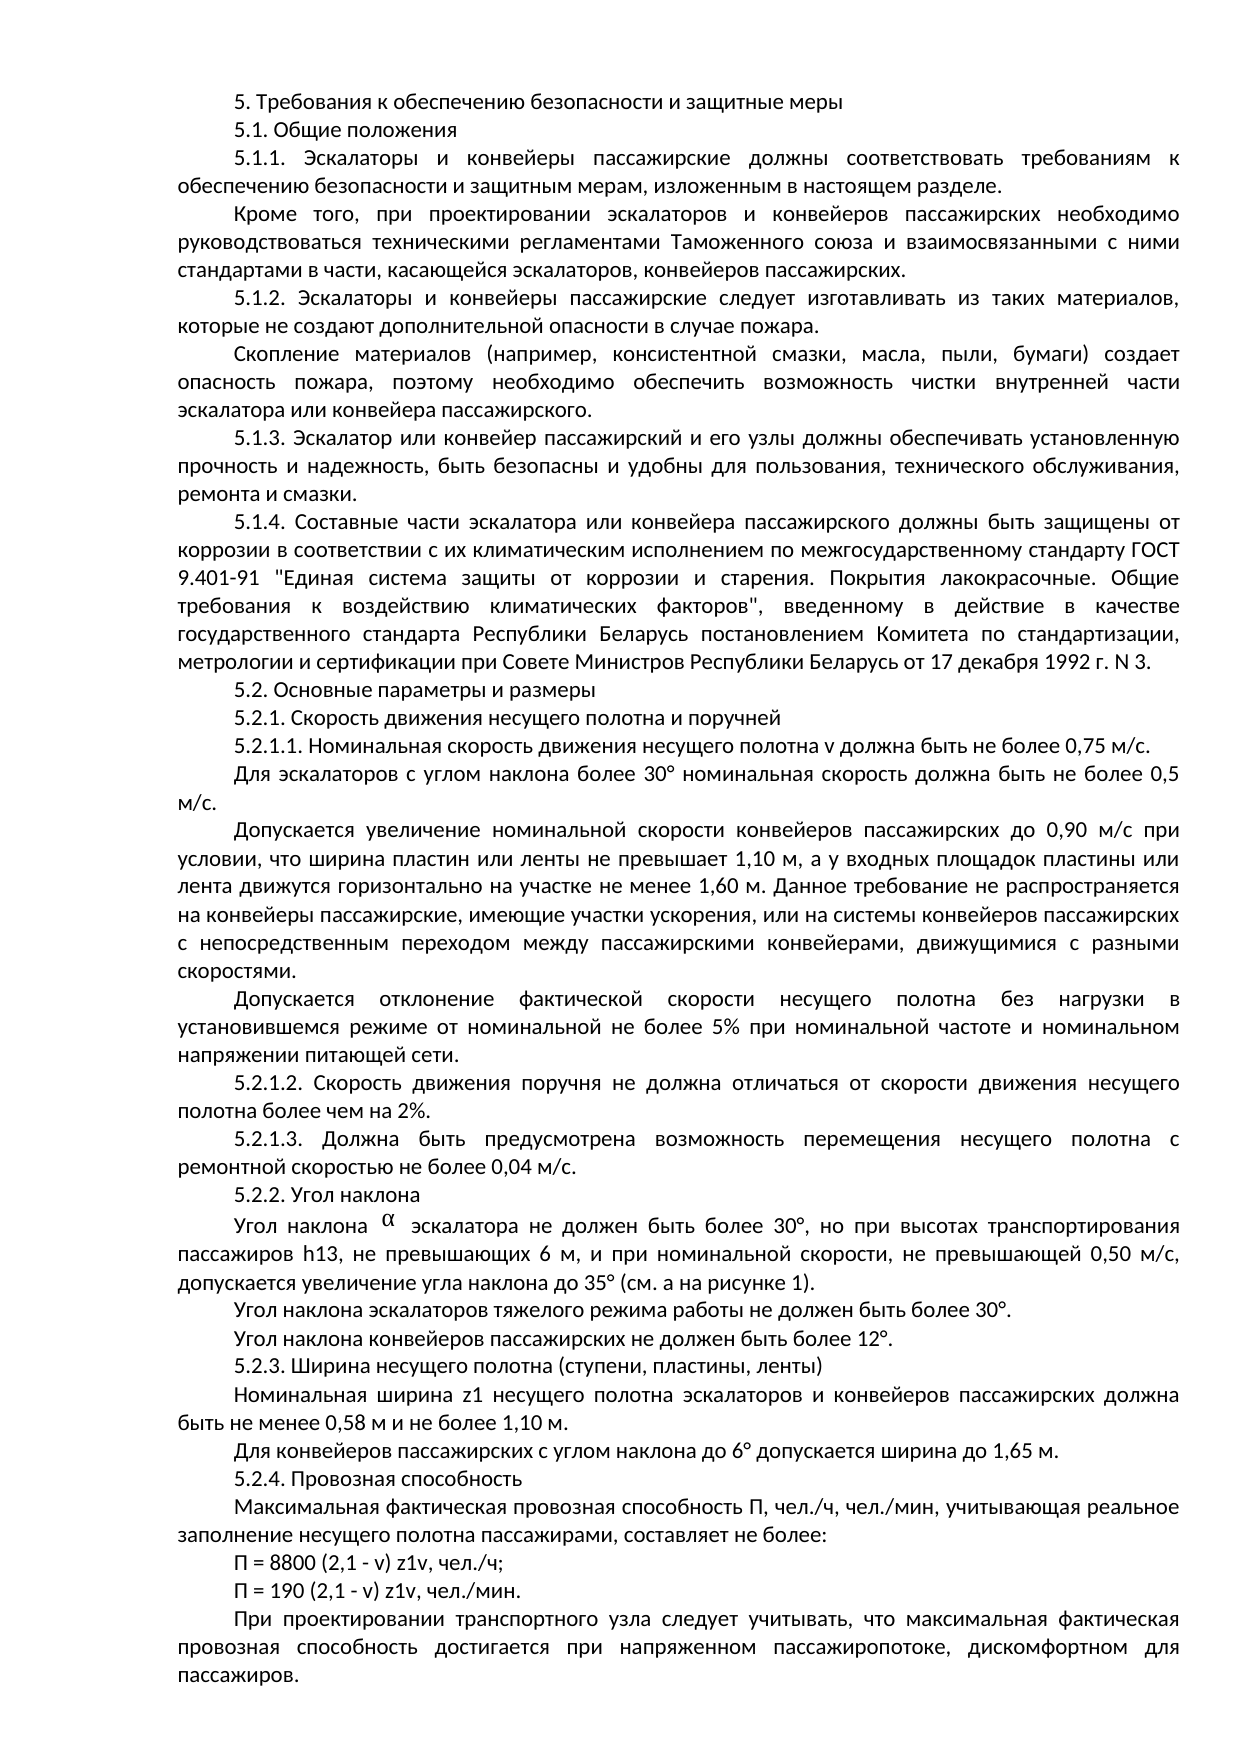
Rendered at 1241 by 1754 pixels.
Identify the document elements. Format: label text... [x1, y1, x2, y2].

text Номинальная ширина z1 несущего полотна эскалаторов и конвейеров пассажирских должна быть не менее 0,58 м и не более 1,10 м. [177, 1380, 1181, 1436]
text Кроме того, при проектировании эскалаторов и конвейеров пассажирских необходимо руководствоваться техническими регламентами Таможенного союза и взаимосвязанными с ними стандартами в части, касающейся эскалаторов, конвейеров пассажирских. [177, 199, 1181, 283]
text 5.2.1. Скорость движения несущего полотна и поручней [177, 703, 1181, 732]
text Для эскалаторов с углом наклона более 30° номинальная скорость должна быть не более 0,5 м/с. [177, 759, 1181, 816]
text П = 8800 (2,1 - v) z1v, чел./ч; [177, 1548, 1181, 1576]
text 5.1.3. Эскалатор или конвейер пассажирский и его узлы должны обеспечивать установленную прочность и надежность, быть безопасны и удобны для пользования, технического обслуживания, ремонта и смазки. [177, 423, 1181, 507]
text Допускается увеличение номинальной скорости конвейеров пассажирских до 0,90 м/с при условии, что ширина пластин или ленты не превышает 1,10 м, а у входных площадок пластины или лента движутся горизонтально на участке не менее 1,60 м. Данное требование не распространяется на конвейеры пассажирские, имеющие участки ускорения, или на системы конвейеров пассажирских с непосредственным переходом между пассажирскими конвейерами, движущимися с разными скоростями. [177, 816, 1181, 984]
text 5.1.2. Эскалаторы и конвейеры пассажирские следует изготавливать из таких материалов, которые не создают дополнительной опасности в случае пожара. [177, 283, 1181, 339]
text 5.2.4. Провозная способность [177, 1464, 1181, 1492]
text 5. Требования к обеспечению безопасности и защитные меры [177, 87, 1181, 115]
text 5.2.2. Угол наклона [177, 1180, 1181, 1208]
text 5.1. Общие положения [177, 115, 1181, 143]
text Скопление материалов (например, консистентной смазки, масла, пыли, бумаги) создает опасность пожара, поэтому необходимо обеспечить возможность чистки внутренней части эскалатора или конвейера пассажирского. [177, 339, 1181, 423]
text 5.2.1.3. Должна быть предусмотрена возможность перемещения несущего полотна с ремонтной скоростью не более 0,04 м/с. [177, 1124, 1181, 1180]
text Угол наклона эскалаторов тяжелого режима работы не должен быть более 30°. [177, 1296, 1181, 1324]
text Для конвейеров пассажирских с углом наклона до 6° допускается ширина до 1,65 м. [177, 1436, 1181, 1464]
text При проектировании транспортного узла следует учитывать, что максимальная фактическая провозная способность достигается при напряженном пассажиропотоке, дискомфортном для пассажиров. [177, 1604, 1181, 1688]
text Угол наклона конвейеров пассажирских не должен быть более 12°. [177, 1324, 1181, 1352]
text 5.2. Основные параметры и размеры [177, 676, 1181, 703]
text 5.2.1.2. Скорость движения поручня не должна отличаться от скорости движения несущего полотна более чем на 2%. [177, 1068, 1181, 1124]
text 5.2.1.1. Номинальная скорость движения несущего полотна v должна быть не более 0,75 м/с. [177, 732, 1181, 759]
text Допускается отклонение фактической скорости несущего полотна без нагрузки в установившемся режиме от номинальной не более 5% при номинальной частоте и номинальном напряжении питающей сети. [177, 984, 1181, 1068]
text 5.2.3. Ширина несущего полотна (ступени, пластины, ленты) [177, 1352, 1181, 1380]
text 5.1.1. Эскалаторы и конвейеры пассажирские должны соответствовать требованиям к обеспечению безопасности и защитным мерам, изложенным в настоящем разделе. [177, 143, 1181, 199]
text 5.1.4. Составные части эскалатора или конвейера пассажирского должны быть защищены от коррозии в соответствии с их климатическим исполнением по межгосударственному стандарту ГОСТ 9.401-91 "Единая система защиты от коррозии и старения. Покрытия лакокрасочные. Общие требования к воздействию климатических факторов", введенному в действие в качестве государственного стандарта Республики Беларусь постановлением Комитета по стандартизации, метрологии и сертификации при Совете Министров Республики Беларусь от 17 декабря 1992 г. N 3. [177, 507, 1181, 676]
text П = 190 (2,1 - v) z1v, чел./мин. [177, 1576, 1181, 1604]
text Максимальная фактическая провозная способность П, чел./ч, чел./мин, учитывающая реальное заполнение несущего полотна пассажирами, составляет не более: [177, 1492, 1181, 1548]
text Угол наклона эскалатора не должен быть более 30°, но при высотах транспортирования пассажиров h13, не превышающих 6 м, и при номинальной скорости, не превышающей 0,50 м/с, допускается увеличение угла наклона до 35° (см. а на рисунке 1). [177, 1208, 1181, 1296]
